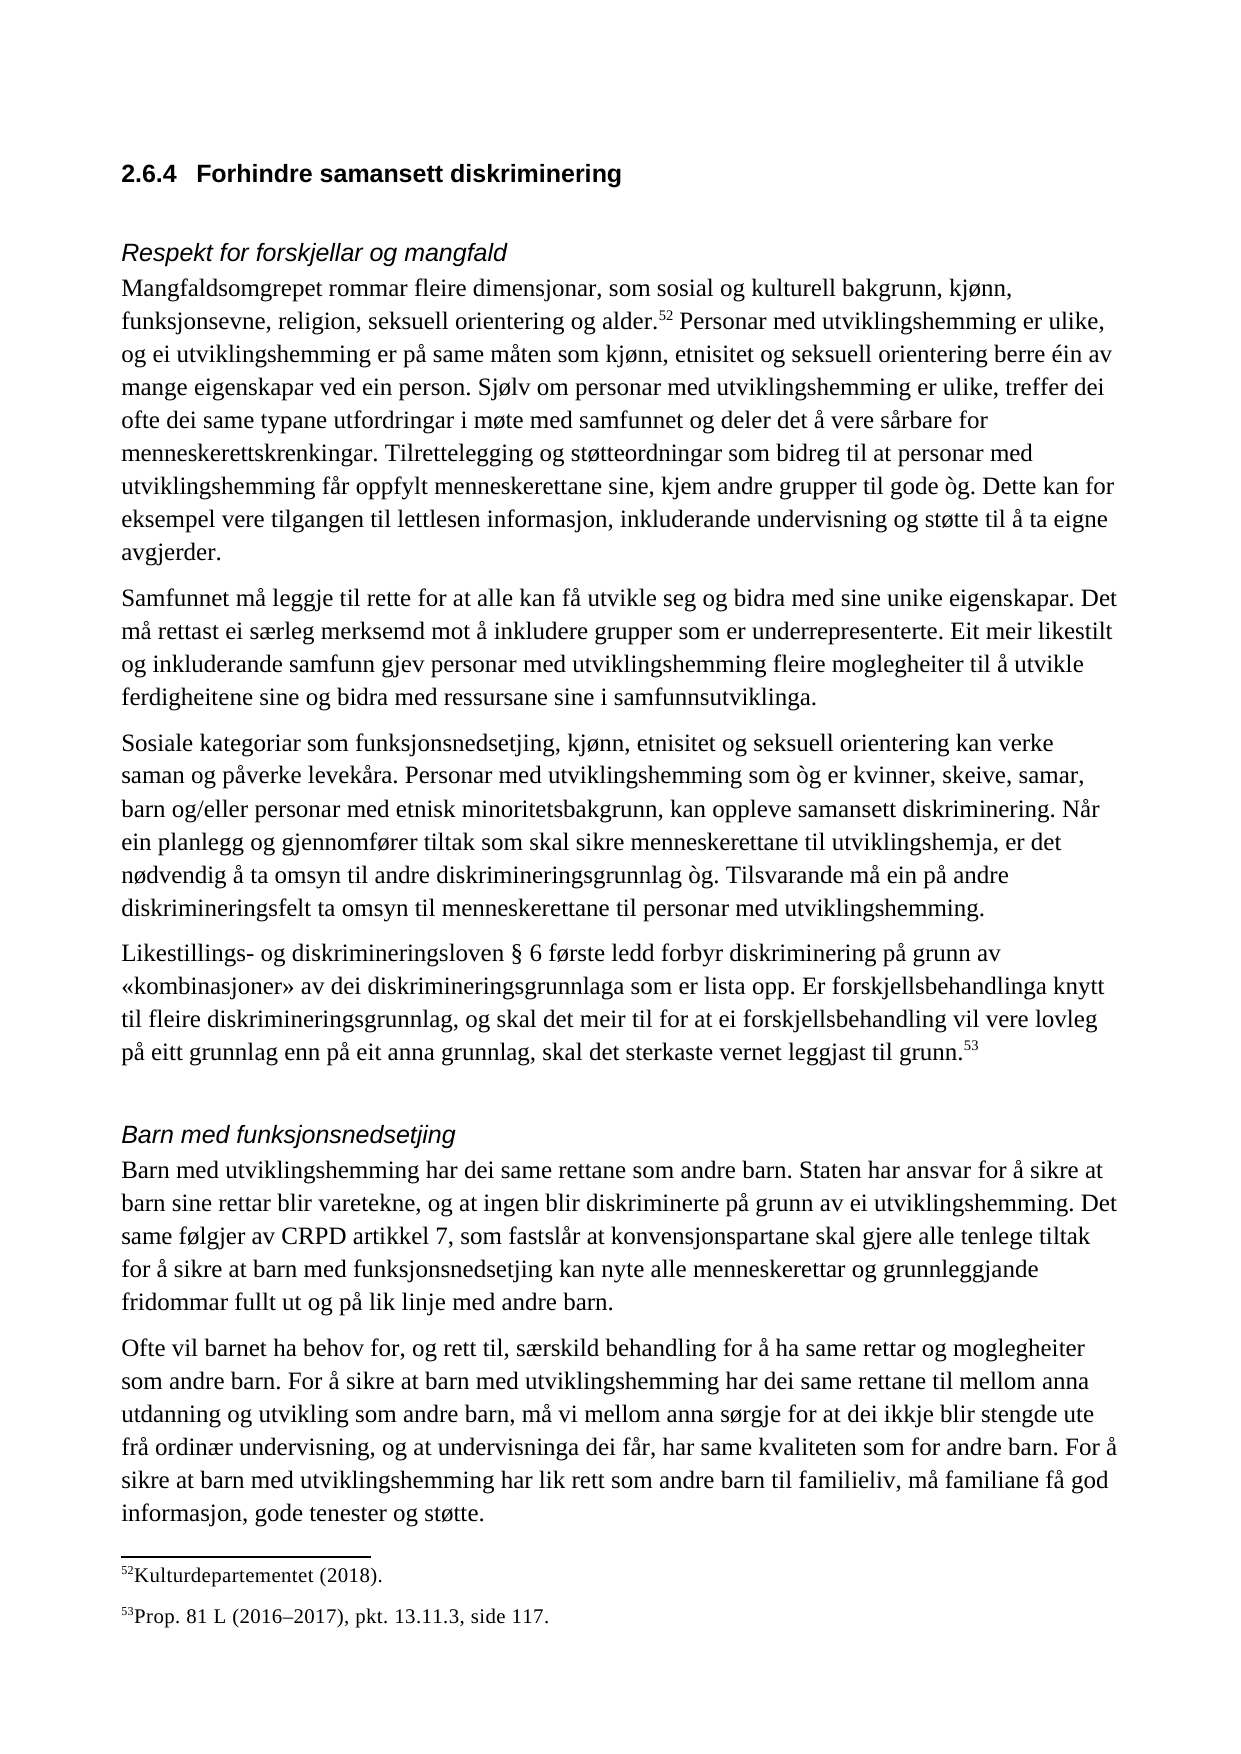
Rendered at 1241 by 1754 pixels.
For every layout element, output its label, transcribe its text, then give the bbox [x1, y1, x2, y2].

text Samfunnet må leggje til rette for at alle kan få utvikle seg og bidra med sine unike eigenskapar. Det må rettast ei særleg merksemd mot å inkludere grupper som er underrepresenterte. Eit meir likestilt og inkluderande samfunn gjev personar med utviklingshemming fleire moglegheiter til å utvikle ferdigheitene sine og bidra med ressursane sine i samfunnsutviklinga. [121, 583, 1119, 711]
text Ofte vil barnet ha behov for, og rett til, særskild behandling for å ha same rettar og moglegheiter som andre barn. For å sikre at barn med utviklingshemming har dei same rettane til mellom anna utdanning og utvikling som andre barn, må vi mellom anna sørgje for at dei ikkje blir stengde ute frå ordinær undervisning, og at undervisninga dei får, har same kvaliteten som for andre barn. For å sikre at barn med utviklingshemming har lik rett som andre barn til familieliv, må familiane få god informasjon, gode tenester og støtte. [121, 1333, 1119, 1527]
text Respekt for forskjellar og mangfald [121, 238, 1119, 267]
text Likestillings- og diskrimineringsloven § 6 første ledd forbyr diskriminering på grunn av «kombinasjoner» av dei diskrimineringsgrunnlaga som er lista opp. Er forskjellsbehandlinga knytt til fleire diskrimineringsgrunnlag, og skal det meir til for at ei forskjellsbehandling vil vere lovleg på eitt grunnlag enn på eit anna grunnlag, skal det sterkaste vernet leggjast til grunn. [121, 938, 1119, 1066]
subtitle Forhindre samansett diskriminering [121, 159, 1119, 188]
text Mangfaldsomgrepet rommar fleire dimensjonar, som sosial og kulturell bakgrunn, kjønn, funksjonsevne, religion, seksuell orientering og alder. Personar med utviklingshemming er ulike, og ei utviklingshemming er på same måten som kjønn, etnisitet og seksuell orientering berre éin av mange eigenskapar ved ein person. Sjølv om personar med utviklingshemming er ulike, treffer dei ofte dei same typane utfordringar i møte med samfunnet og deler det å vere sårbare for menneskerettskrenkingar. Tilrettelegging og støtteordningar som bidreg til at personar med utviklingshemming får oppfylt menneskerettane sine, kjem andre grupper til gode òg. Dette kan for eksempel vere tilgangen til lettlesen informasjon, inkluderande undervisning og støtte til å ta eigne avgjerder. [121, 273, 1119, 566]
text Barn med funksjonsnedsetjing [121, 1120, 1119, 1149]
text Barn med utviklingshemming har dei same rettane som andre barn. Staten har ansvar for å sikre at barn sine rettar blir varetekne, og at ingen blir diskriminerte på grunn av ei utviklingshemming. Det same følgjer av CRPD artikkel 7, som fastslår at konvensjonspartane skal gjere alle tenlege tiltak for å sikre at barn med funksjonsnedsetjing kan nyte alle menneskerettar og grunnleggjande fridommar fullt ut og på lik linje med andre barn. [121, 1155, 1119, 1316]
text Sosiale kategoriar som funksjonsnedsetjing, kjønn, etnisitet og seksuell orientering kan verke saman og påverke levekåra. Personar med utviklingshemming som òg er kvinner, skeive, samar, barn og/eller personar med etnisk minoritetsbakgrunn, kan oppleve samansett diskriminering. Når ein planlegg og gjennomfører tiltak som skal sikre menneskerettane til utviklingshemja, er det nødvendig å ta omsyn til andre diskrimineringsgrunnlag òg. Tilsvarande må ein på andre diskrimineringsfelt ta omsyn til menneskerettane til personar med utviklingshemming. [121, 728, 1119, 921]
